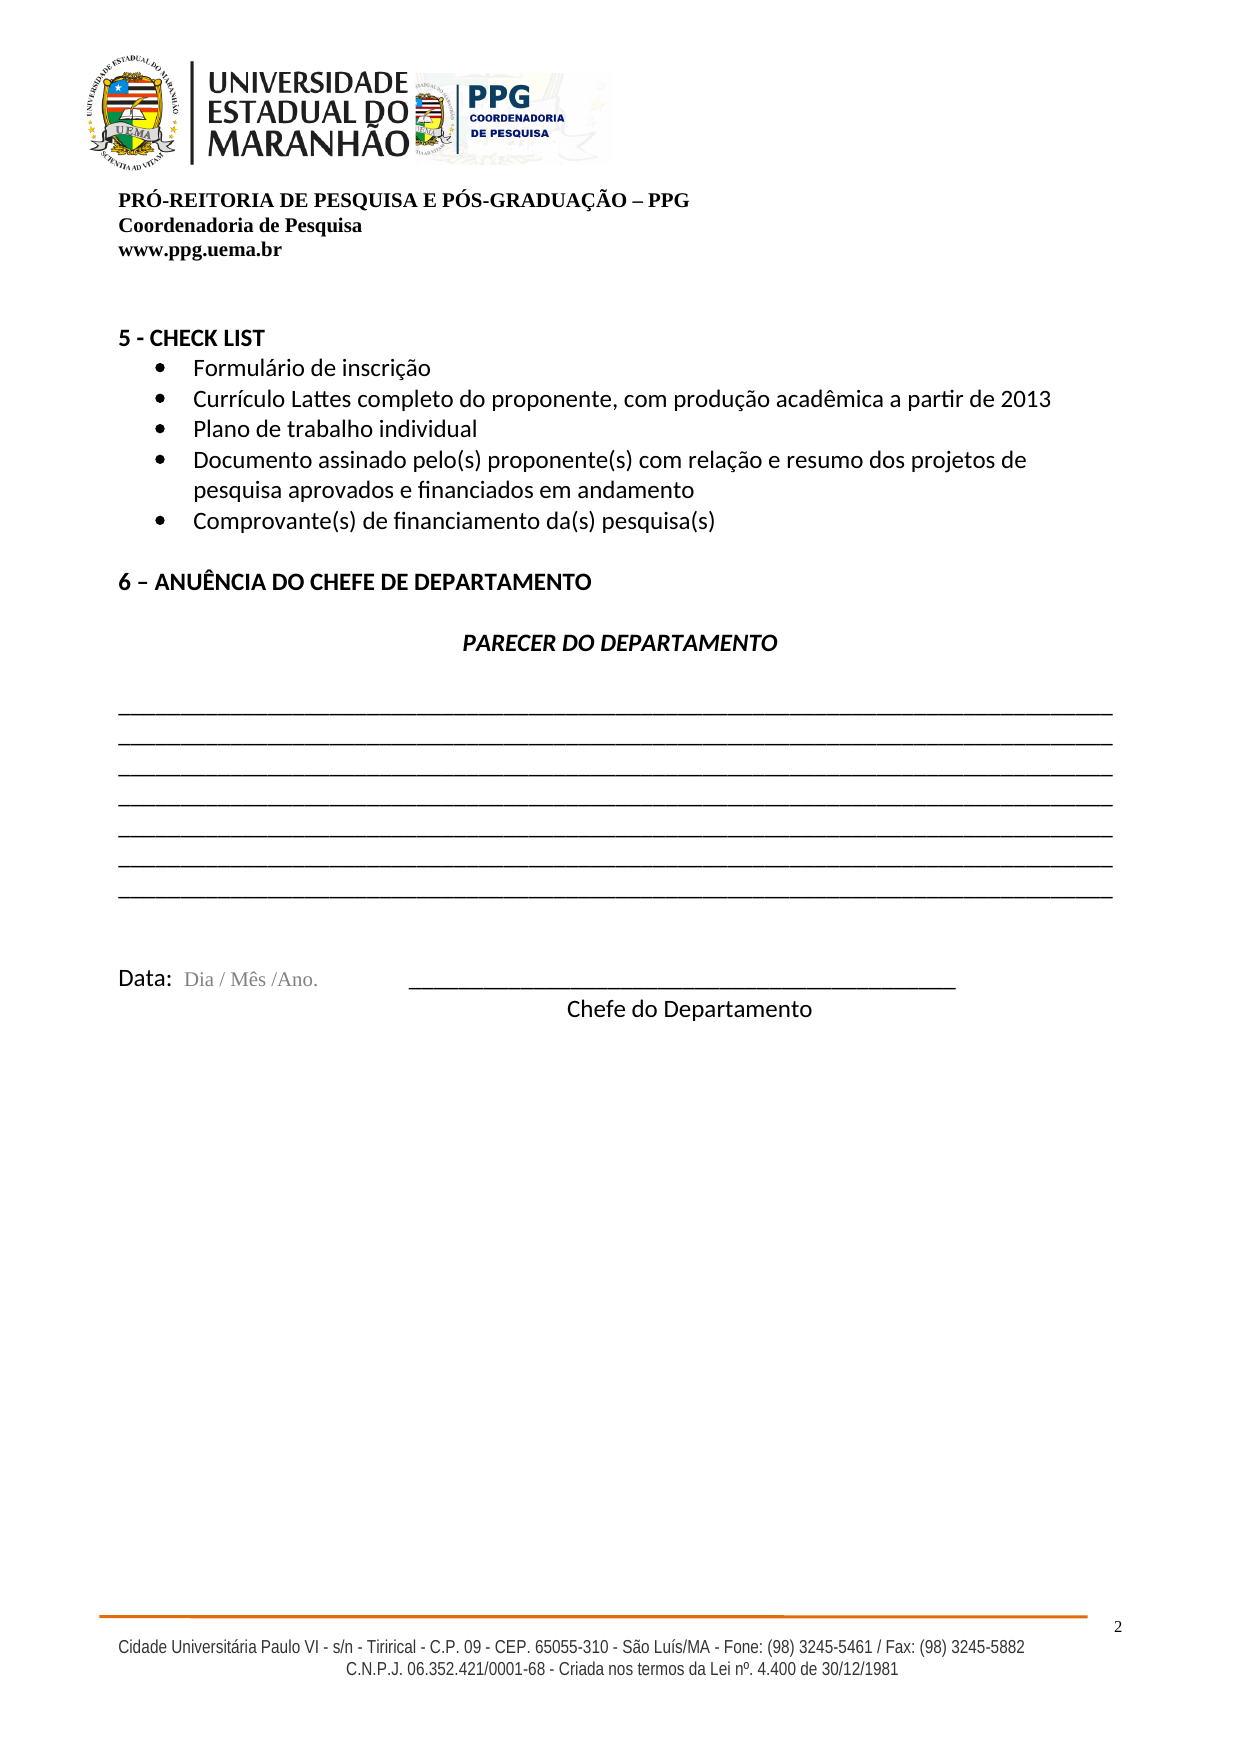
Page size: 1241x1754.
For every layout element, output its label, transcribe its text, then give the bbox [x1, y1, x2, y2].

text 5 - CHECK LIST [118, 322, 1122, 352]
list Documento assinado pelo(s) proponente(s) com relação e resumo dos projetos de pesquisa aprovados e financiados em andamento [156, 444, 1122, 505]
text PARECER DO DEPARTAMENTO [118, 627, 1122, 657]
list Comprovante(s) de financiamento da(s) pesquisa(s) [156, 505, 1122, 535]
list Currículo Lattes completo do proponente, com produção acadêmica a partir de 2013 [156, 383, 1122, 413]
text ________________________________________________________________________________________________________________________________________________________________ ________________________________________________________________________________________________________________________________________________________________________________________________________________________________________________________________________________________________________________________________________________________________________________________________________________ [118, 688, 1122, 902]
picture [81, 53, 613, 176]
text Data: ____________________________________________ [118, 963, 1122, 993]
text Chefe do Departamento [118, 993, 1122, 1024]
list Formulário de inscrição [156, 352, 1122, 383]
text 6 – ANUÊNCIA DO CHEFE DE DEPARTAMENTO [118, 566, 1122, 596]
list Plano de trabalho individual [156, 413, 1122, 444]
